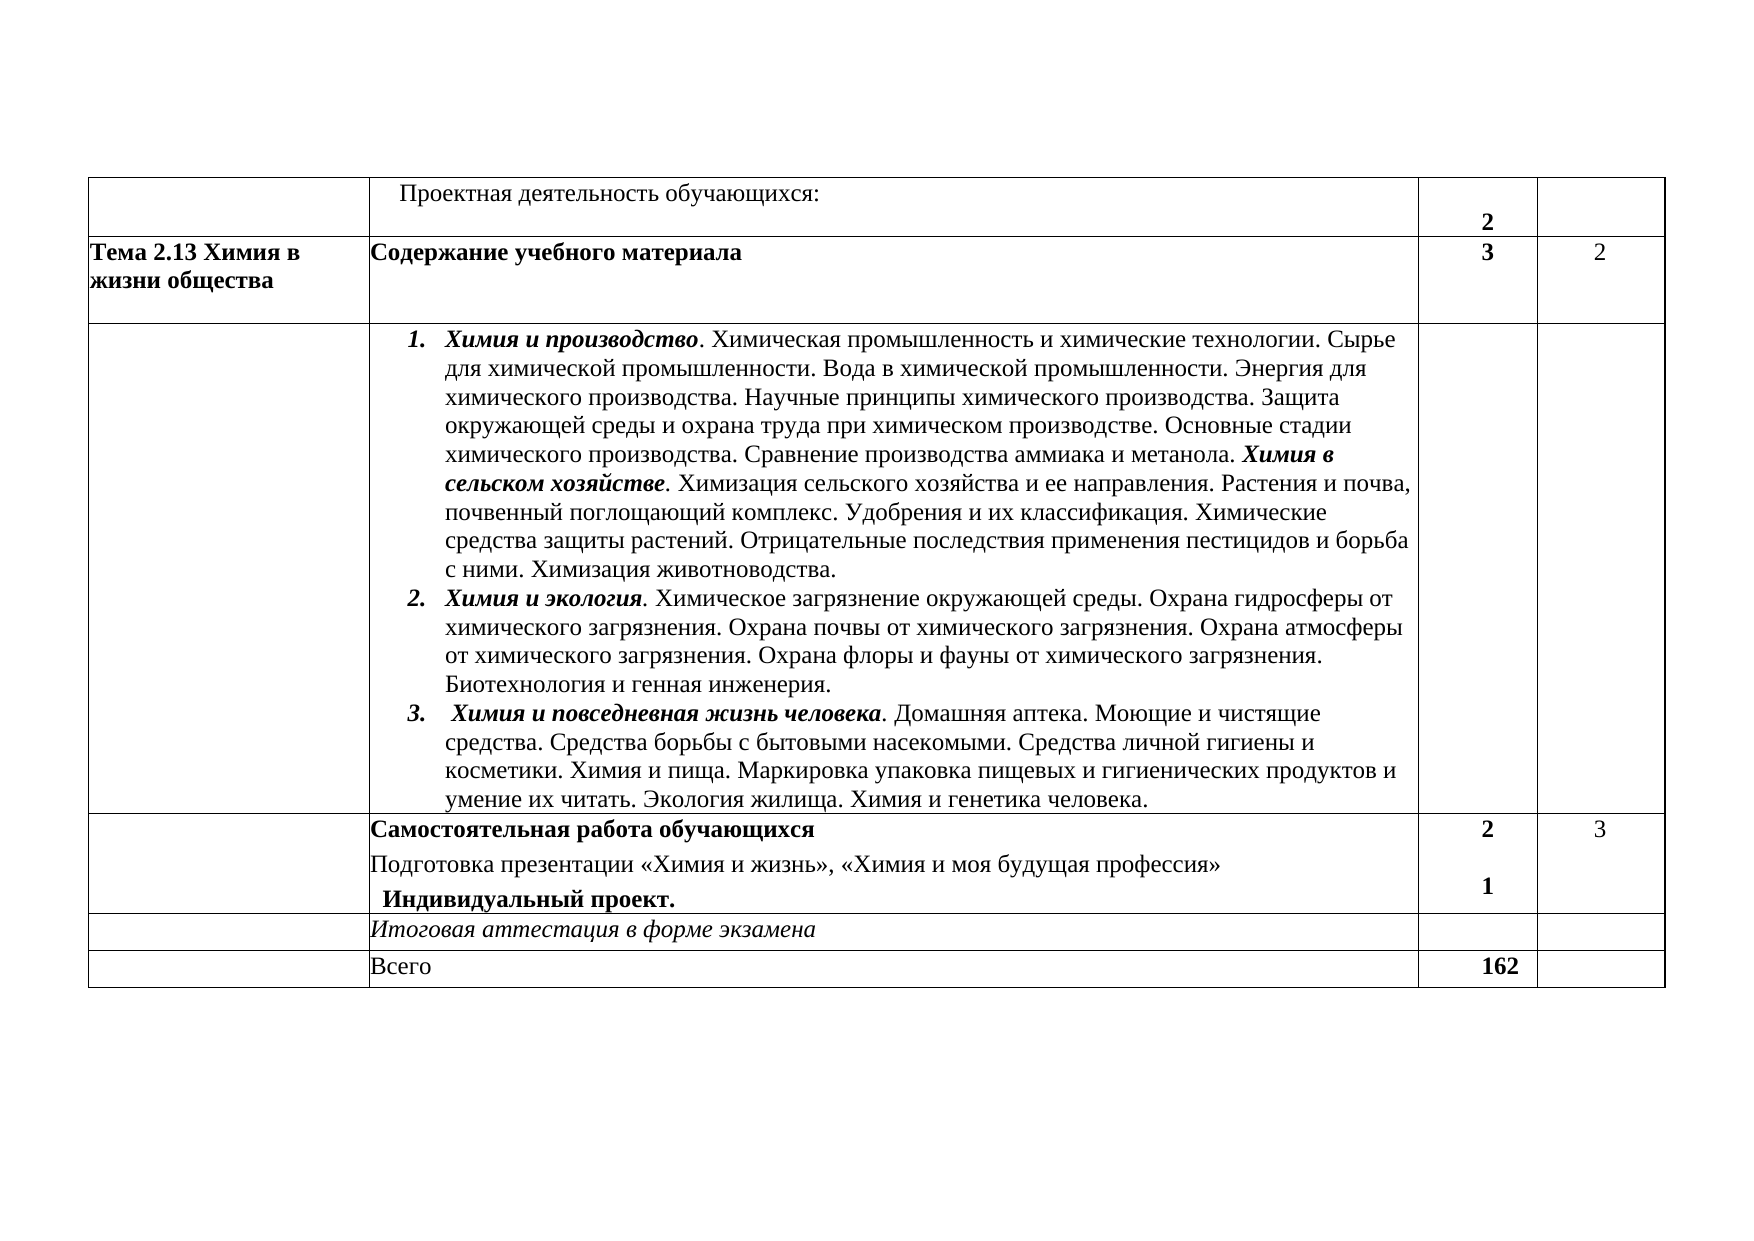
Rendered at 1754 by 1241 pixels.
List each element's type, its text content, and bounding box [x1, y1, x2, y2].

table_cell 3 [1538, 814, 1664, 913]
table_cell Всего [370, 951, 1418, 987]
table_cell [1538, 914, 1664, 950]
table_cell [370, 178, 1418, 236]
table_cell Тема 2.13 Химия в жизни общества [89, 237, 369, 323]
table_cell [89, 324, 369, 813]
table_cell 2 [1538, 237, 1664, 323]
table_cell 3 2 [1419, 178, 1537, 236]
table_cell 3 [1419, 237, 1537, 323]
table_cell Содержание учебного материала [370, 237, 1418, 323]
table_cell [89, 951, 369, 987]
table_cell [1419, 914, 1537, 950]
table_cell [89, 814, 369, 913]
table_cell [1419, 324, 1537, 813]
table_cell Итоговая аттестация в форме экзамена [370, 914, 1418, 950]
table_cell 2 [1538, 178, 1664, 236]
table_cell Самостоятельная работа обучающихся Подготовка презентации «Химия и жизнь», «Химия и моя будущая профессия» Индивидуальный проект. [370, 814, 1418, 913]
table_cell [1538, 324, 1664, 813]
table_cell 162 [1419, 951, 1537, 987]
table_cell Химия и производство. Химическая промышленность и химические технологии. Сырье для химической промышленности. Вода в химической промышленности. Энергия для химического производства. Научные принципы химического производства. Защита окружающей среды и охрана труда при химическом производстве. Основные стадии химического производства. Сравнение производства аммиака и метанола. Химия в сельском хозяйстве. Химизация сельского хозяйства и ее направления. Растения и почва, почвенный поглощающий комплекс. Удобрения и их классификация. Химические средства защиты растений. Отрицательные последствия применения пестицидов и борьба с ними. Химизация животноводства. Химия и экология. Химическое загрязнение окружающей среды. Охрана гидросферы от химического загрязнения. Охрана почвы от химического загрязнения. Охрана атмосферы от химического загрязнения. Охрана флоры и фауны от химического загрязнения. Биотехнология и генная инженерия. Химия и повседневная жизнь человека. Домашняя аптека. Моющие и чистящие средства. Средства борьбы с бытовыми насекомыми. Средства личной гигиены и косметики. Химия и пища. Маркировка упаковка пищевых и гигиенических продуктов и умение их читать. Экология жилища. Химия и генетика человека. [370, 324, 1418, 813]
table_cell 2 1 [1419, 814, 1537, 913]
table_cell [89, 914, 369, 950]
table_cell [89, 178, 369, 236]
table_cell [1538, 951, 1664, 987]
